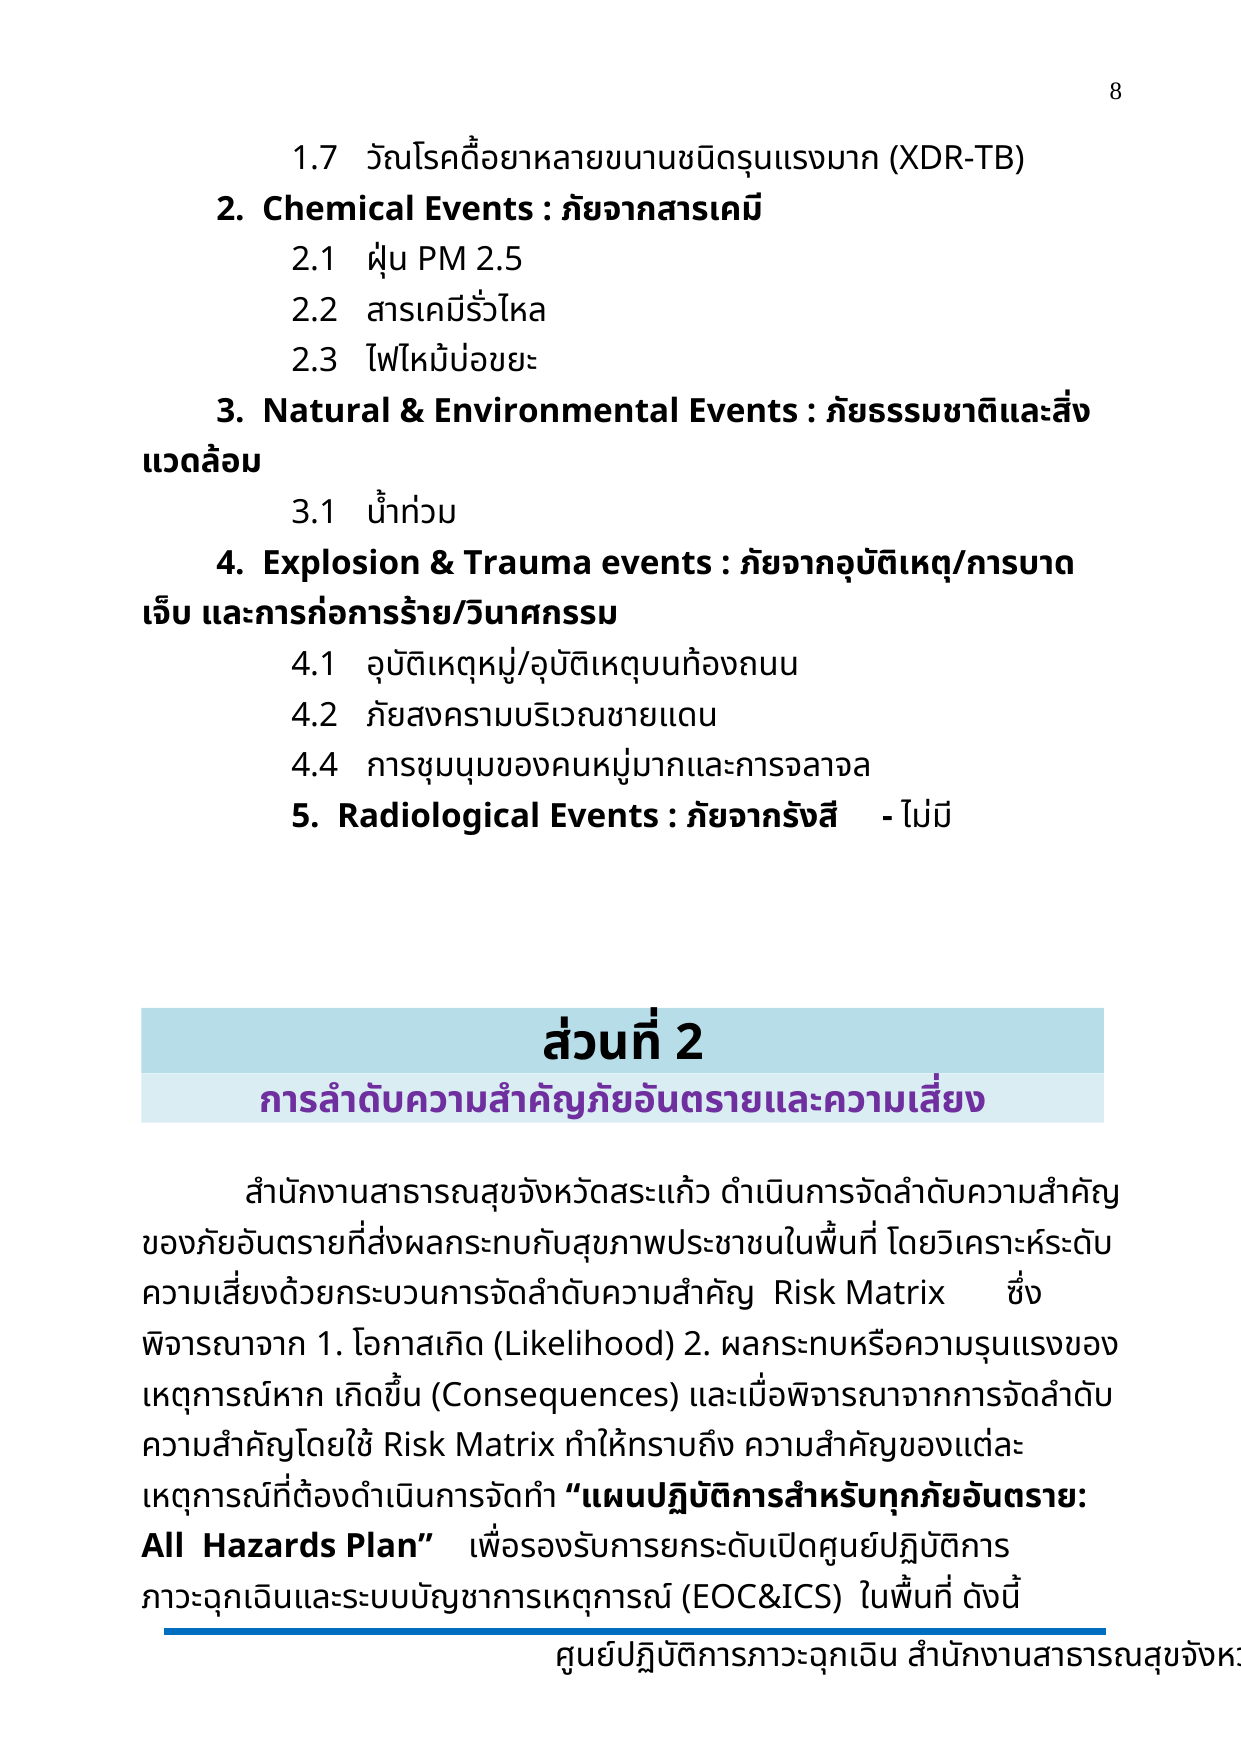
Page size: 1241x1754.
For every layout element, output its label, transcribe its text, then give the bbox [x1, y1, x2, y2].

text 2.2 สารเคมีรั่วไหล [141, 286, 1122, 336]
text 3. Natural & Environmental Events : ภัยธรรมชาติและสิ่งแวดล้อม [141, 387, 1122, 488]
text 2.3 ไฟไหม้บ่อขยะ [141, 336, 1122, 387]
text 4.1 อุบัติเหตุหมู่/อุบัติเหตุบนท้องถนน [141, 640, 1122, 690]
text 4.4 การชุมนุมของคนหมู่มากและการจลาจล [141, 741, 1122, 792]
text 3.1 น้ำท่วม [141, 488, 1122, 538]
text 2. Chemical Events : ภัยจากสารเคมี [141, 184, 1122, 235]
text 4.2 ภัยสงครามบริเวณชายแดน [141, 690, 1122, 741]
text 1.7 วัณโรคดื้อยาหลายขนานชนิดรุนแรงมาก (XDR-TB) [141, 134, 1122, 184]
text สำนักงานสาธารณสุขจังหวัดสระแก้ว ดำเนินการจัดลำดับความสำคัญของภัยอันตรายที่ส่งผลกระทบกับสุขภาพประชาชนในพื้นที่ โดยวิเคราะห์ระดับความเสี่ยงด้วยกระบวนการจัดลำดับความสำคัญ Risk Matrix ซึ่งพิจารณาจาก 1. โอกาสเกิด (Likelihood) 2. ผลกระทบหรือความรุนแรงของเหตุการณ์หาก เกิดขึ้น (Consequences) และเมื่อพิจารณาจากการจัดลำดับความสำคัญโดยใช้ Risk Matrix ทำให้ทราบถึง ความสำคัญของแต่ละเหตุการณ์ที่ต้องดำเนินการจัดทำ “แผนปฏิบัติการสำหรับทุกภัยอันตราย: All Hazards Plan” เพื่อรองรับการยกระดับเปิดศูนย์ปฏิบัติการภาวะฉุกเฉินและระบบบัญชาการเหตุการณ์ (EOC&ICS) ในพื้นที่ ดังนี้ [141, 1168, 1122, 1623]
text 2.1 ฝุ่น PM 2.5 [141, 235, 1122, 286]
text 5. Radiological Events : ภัยจากรังสี - ไม่มี [141, 792, 1122, 842]
text 4. Explosion & Trauma events : ภัยจากอุบัติเหตุ/การบาดเจ็บ และการก่อการร้าย/วินาศกรรม [141, 538, 1122, 640]
